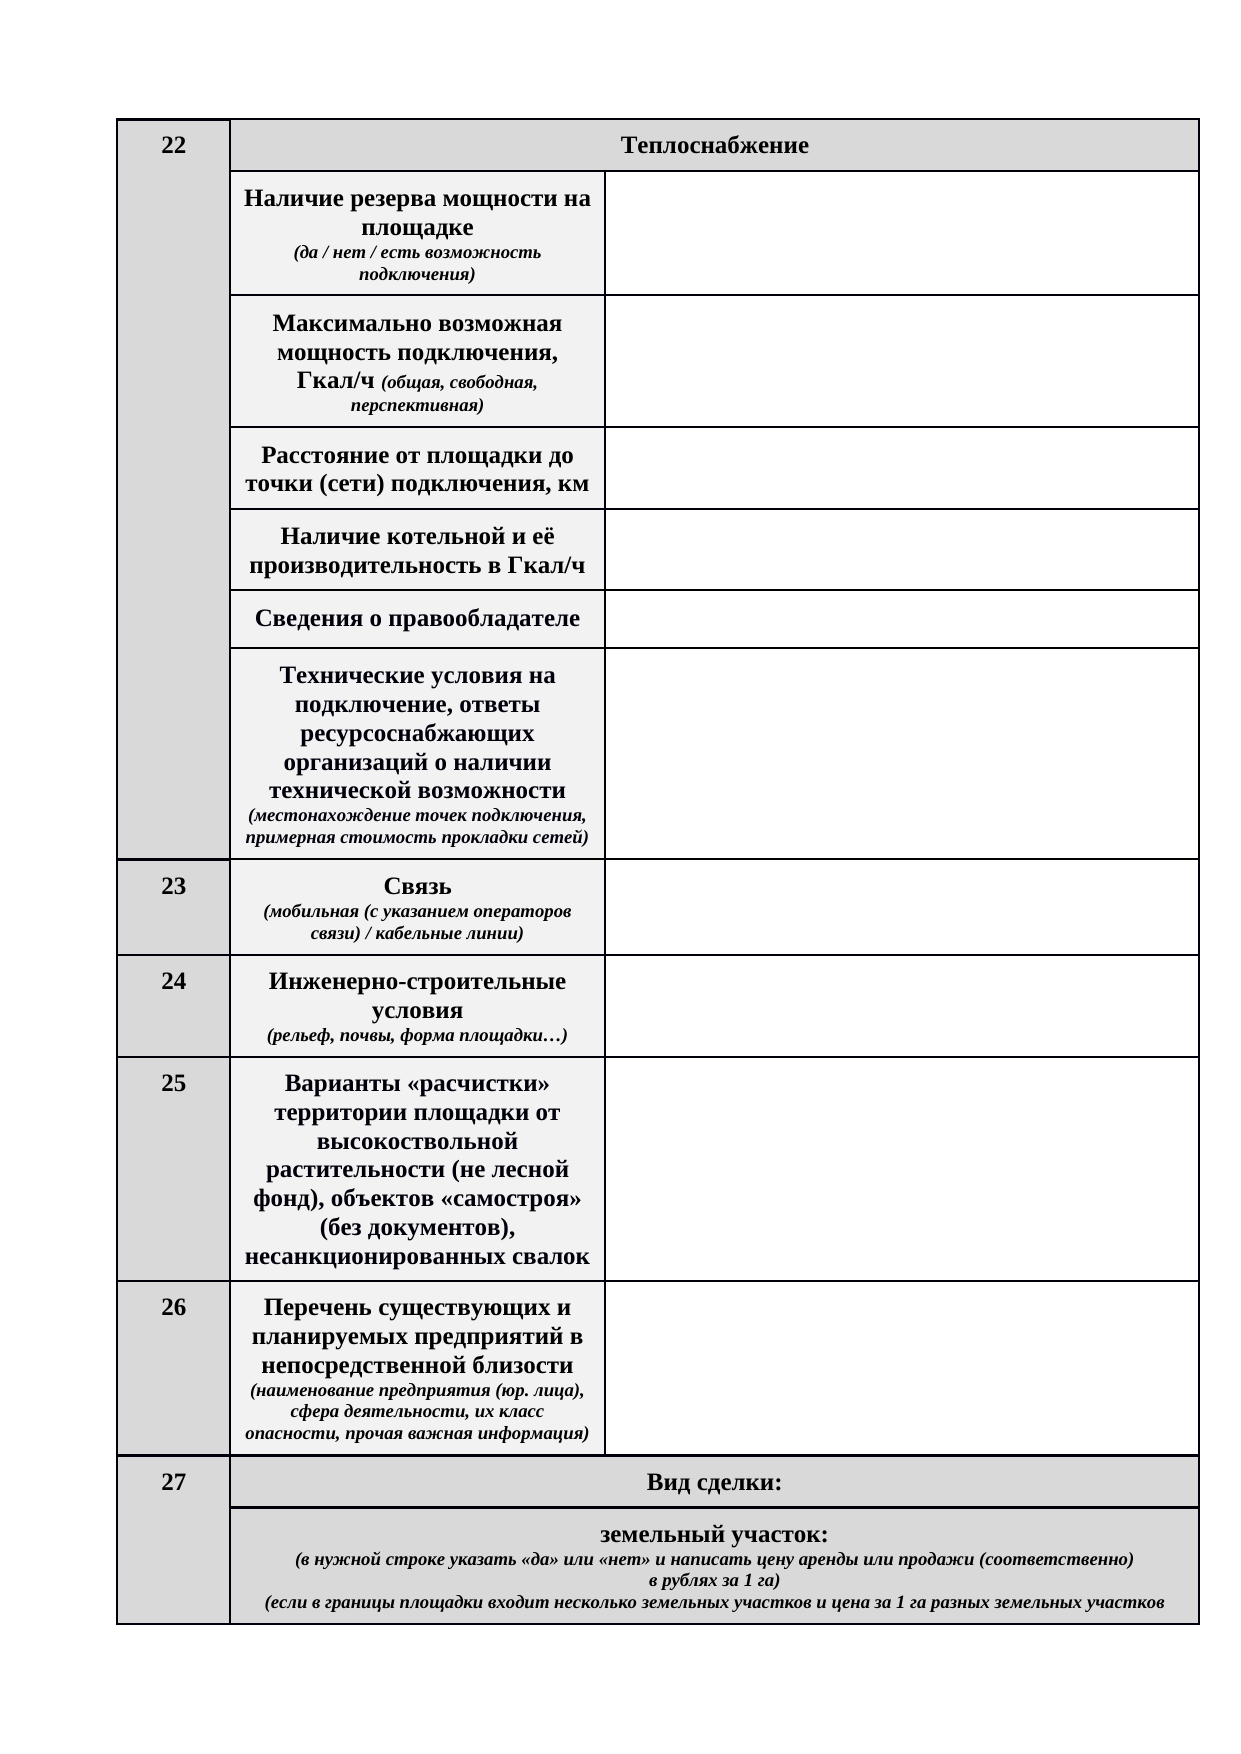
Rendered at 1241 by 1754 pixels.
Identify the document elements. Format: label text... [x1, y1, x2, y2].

table_cell [606, 510, 1198, 589]
table_cell Вид сделки: [231, 1457, 1198, 1506]
table_cell 25 [118, 1058, 229, 1280]
table_cell [606, 860, 1198, 954]
table_cell Расстояние от площадки до точки (сети) подключения, км [231, 428, 604, 508]
table_cell Варианты «расчистки» территории площадки от высокоствольной растительности (не лесной фонд), объектов «самостроя» (без документов), несанкционированных свалок [231, 1058, 604, 1280]
table_cell 23 [118, 861, 229, 954]
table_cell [231, 1509, 1198, 1623]
table_cell Максимально возможная мощность подключения, Гкал/ч (общая, свободная, перспективная) [231, 296, 604, 426]
table_cell [606, 649, 1198, 858]
table_cell 22 [118, 121, 229, 858]
table_cell [606, 428, 1198, 508]
table_cell Инженерно-строительные условия (рельеф, почвы, форма площадки…) [231, 956, 604, 1056]
table_cell Сведения о правообладателе [231, 591, 604, 647]
table_cell Наличие резерва мощности на площадке (да / нет / есть возможность подключения) [231, 172, 604, 294]
table_cell 24 [118, 956, 229, 1056]
table_cell Технические условия на подключение, ответы ресурсоснабжающих организаций о наличии технической возможности (местонахождение точек подключения, примерная стоимость прокладки сетей) [231, 649, 604, 858]
table_cell Наличие котельной и её производительность в Гкал/ч [231, 510, 604, 589]
table_cell Теплоснабжение [231, 120, 1198, 170]
table_cell 26 [118, 1282, 229, 1454]
table_cell [606, 1282, 1198, 1454]
table_cell Перечень существующих и планируемых предприятий в непосредственной близости (наименование предприятия (юр. лица), сфера деятельности, их класс опасности, прочая важная информация) [231, 1282, 604, 1454]
table_cell [606, 956, 1198, 1056]
table_cell [606, 172, 1198, 294]
table_cell 27 [118, 1457, 229, 1623]
table_cell Связь (мобильная (с указанием операторов связи) / кабельные линии) [231, 860, 604, 954]
table_cell [606, 296, 1198, 426]
table_cell [606, 1058, 1198, 1280]
table_cell [606, 591, 1198, 647]
